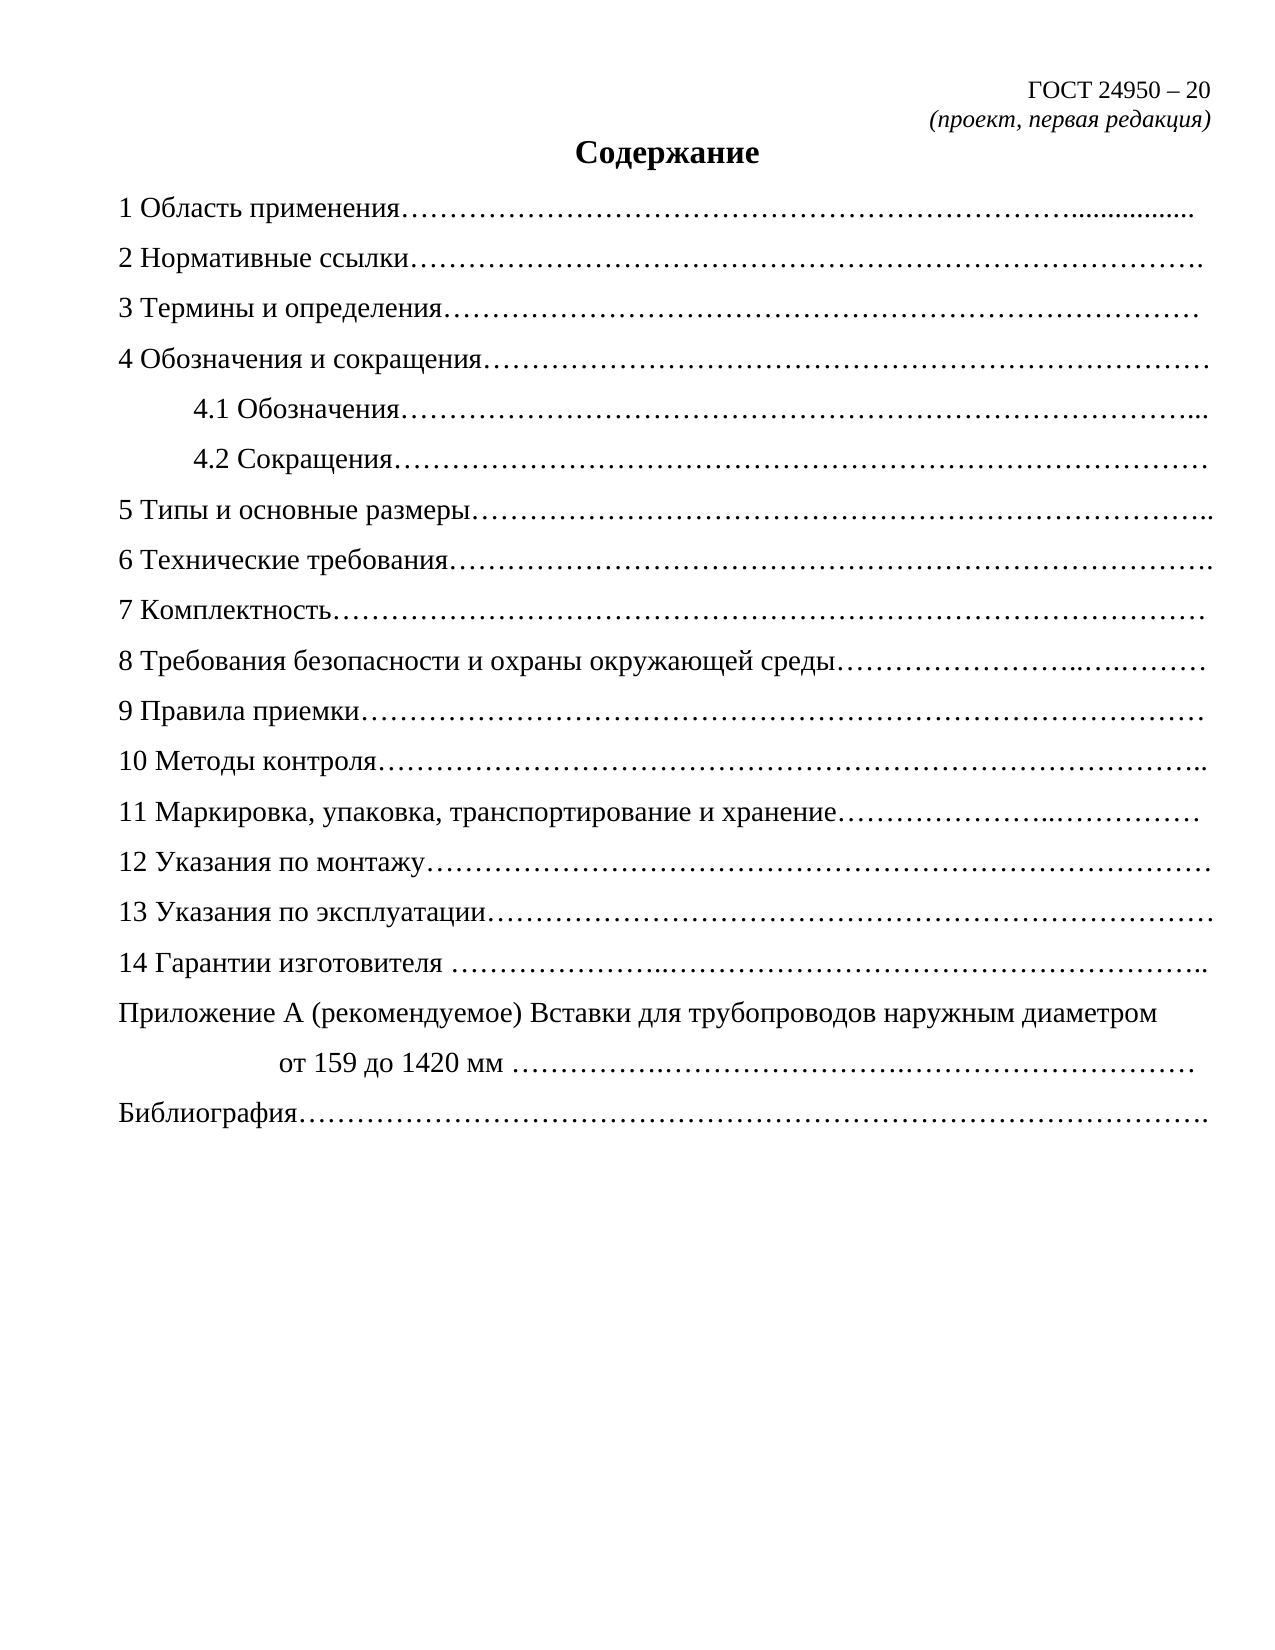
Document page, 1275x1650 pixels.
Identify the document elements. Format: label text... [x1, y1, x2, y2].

text 11 Маркировка, упаковка, транспортирование и хранение…………………..…………… [118, 794, 1216, 827]
text 4.1 Обозначения………………………………………………………………………... [118, 391, 1216, 425]
text Библиография…………………………………………………………………………………. [118, 1096, 1216, 1129]
text 1 Область применения……………………………………………………………................. [118, 190, 1216, 223]
text 12 Указания по монтажу……………………………………………………………………… [118, 844, 1216, 878]
text 4 Обозначения и сокращения………………………………………………………………… [118, 341, 1216, 374]
text от 159 до 1420 мм …………….…………………….………………………… [118, 1045, 1216, 1079]
text Приложение А (рекомендуемое) Вставки для трубопроводов наружным диаметром [118, 995, 1216, 1028]
text 4.2 Сокращения………………………………………………………………………… [118, 442, 1216, 475]
text 9 Правила приемки…………………………………………………………………………… [118, 693, 1216, 727]
text 8 Требования безопасности и охраны окружающей среды……………………..….……… [118, 643, 1216, 676]
text 13 Указания по эксплуатации………………………………………………………………… [118, 894, 1216, 928]
text 14 Гарантии изготовителя …………………..……………………………………………….. [118, 945, 1216, 978]
text 3 Термины и определения…………………………………………………………………… [118, 291, 1216, 324]
text Содержание [118, 132, 1216, 171]
text 2 Нормативные ссылки………………………………………………………………………. [118, 240, 1216, 274]
text 5 Типы и основные размеры………………………………………………………………….. [118, 492, 1216, 525]
text 10 Методы контроля………………………………………………………………………….. [118, 743, 1216, 777]
text 6 Технические требования……………………………………………………………………. [118, 542, 1216, 576]
text 7 Комплектность……………………………………………………………………………… [118, 592, 1216, 626]
